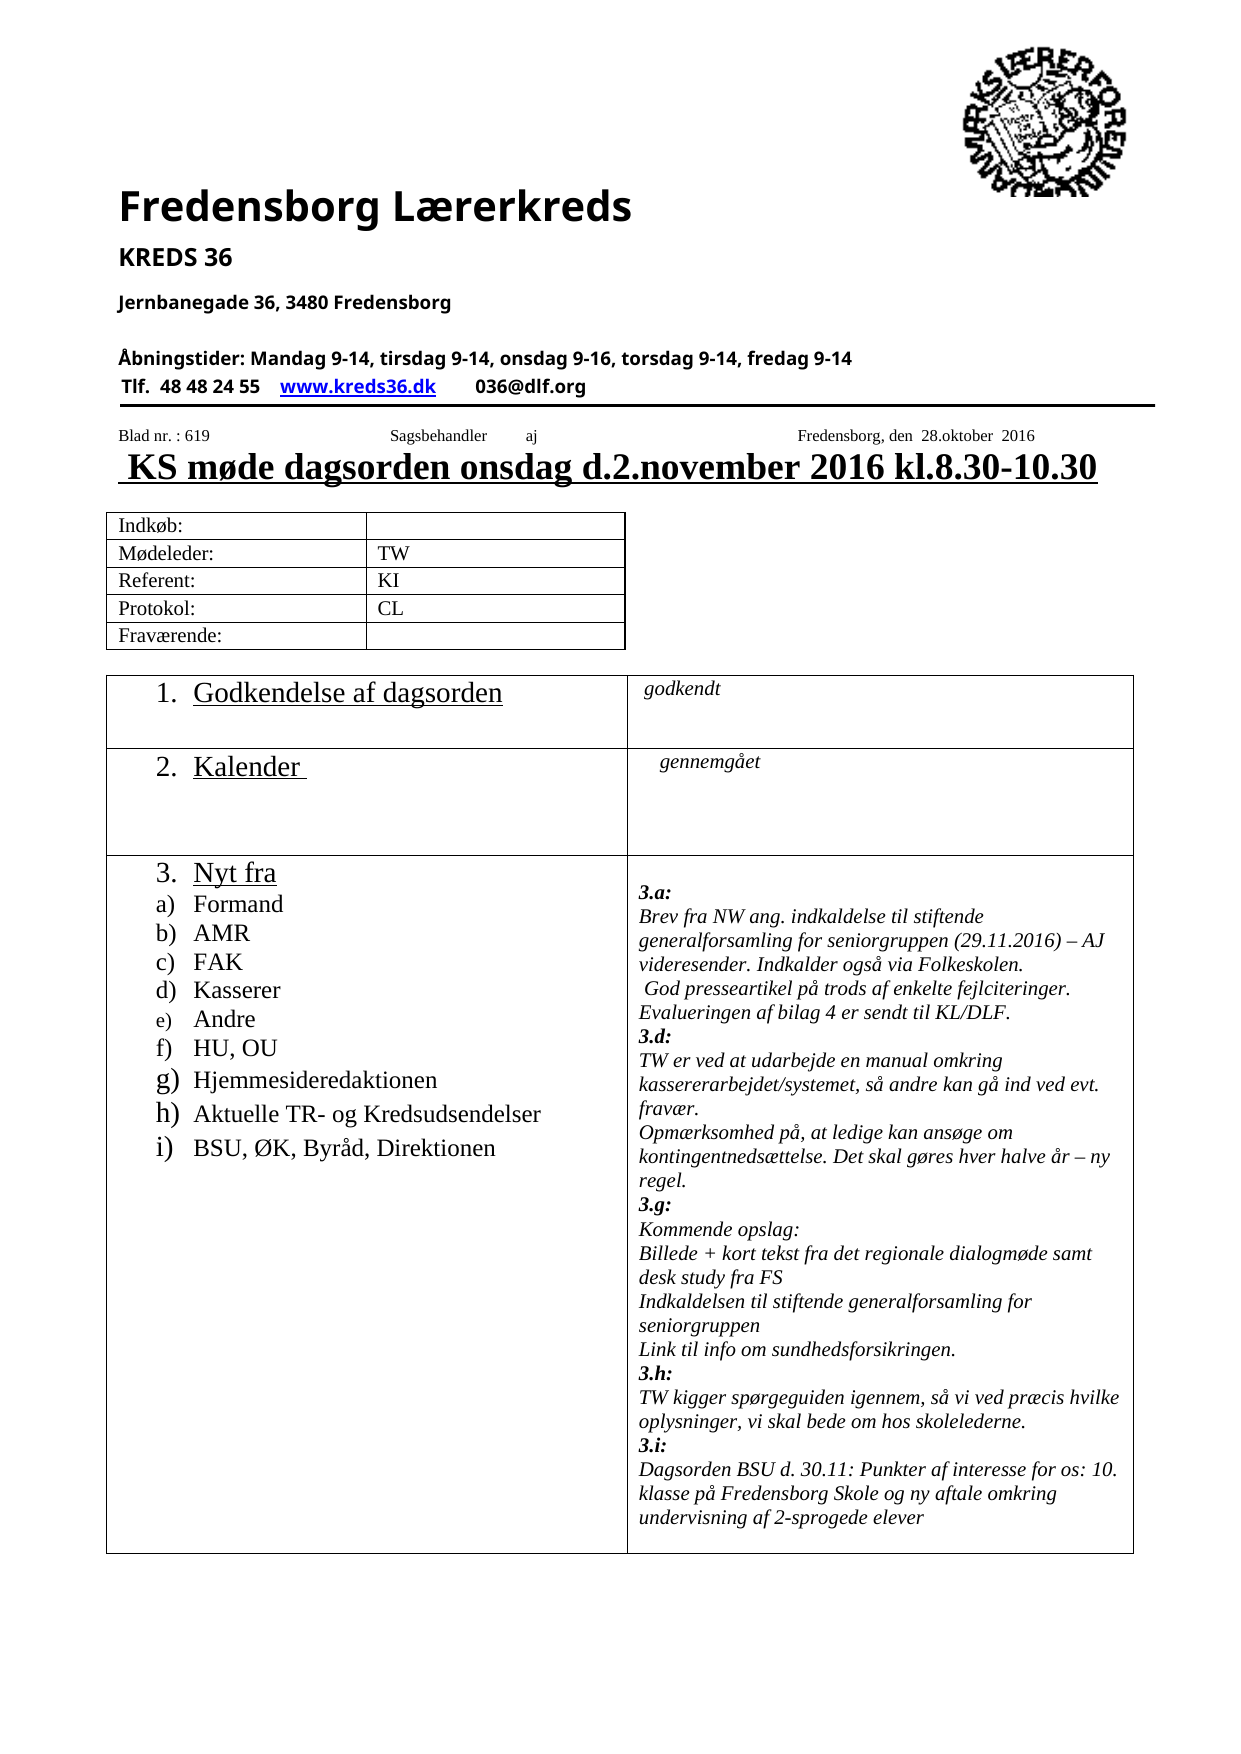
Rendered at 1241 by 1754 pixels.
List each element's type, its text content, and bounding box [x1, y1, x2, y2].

table_cell 3.a: Brev fra NW ang. indkaldelse til stiftende generalforsamling for seniorgruppen (29.11.2016) – AJ videresender. Indkalder også via Folkeskolen. God presseartikel på trods af enkelte fejlciteringer. Evalueringen af bilag 4 er sendt til KL/DLF. 3.d: TW er ved at udarbejde en manual omkring kassererarbejdet/systemet, så andre kan gå ind ved evt. fravær. Opmærksomhed på, at ledige kan ansøge om kontingentnedsættelse. Det skal gøres hver halve år – ny regel. 3.g: Kommende opslag: Billede + kort tekst fra det regionale dialogmøde samt desk study fra FS Indkaldelsen til stiftende generalforsamling for seniorgruppen Link til info om sundhedsforsikringen. 3.h: TW kigger spørgeguiden igennem, så vi ved præcis hvilke oplysninger, vi skal bede om hos skolelederne. 3.i: Dagsorden BSU d. 30.11: Punkter af interesse for os: 10. klasse på Fredensborg Skole og ny aftale omkring undervisning af 2-sprogede elever [628, 856, 1133, 1553]
text KS møde dagsorden onsdag d.2.november 2016 kl.8.30-10.30 [118, 445, 1122, 488]
table_cell Referent: [107, 568, 366, 594]
table_cell Mødeleder: [107, 540, 366, 567]
table_cell [367, 623, 624, 649]
text Åbningstider: Mandag 9-14, tirsdag 9-14, onsdag 9-16, torsdag 9-14, fredag 9-14 [118, 345, 1122, 371]
text Fredensborg Lærerkreds [118, 177, 1122, 234]
table_cell CL [367, 595, 624, 622]
table_cell Protokol: [107, 595, 366, 622]
table_cell KI [367, 568, 624, 594]
text Tlf. 48 48 24 55 www.kreds36.dk 036@dlf.org [118, 373, 1122, 399]
table_cell TW [367, 540, 624, 567]
table_cell Kalender [107, 749, 627, 854]
text Jernbanegade 36, 3480 Fredensborg [118, 289, 1122, 315]
table_header Indkøb: [107, 513, 366, 539]
text Blad nr. : 619 Sagsbehandler aj Fredensborg, den 28.oktober 2016 [118, 426, 1122, 445]
table_cell Fraværende: [107, 623, 366, 649]
table_header godkendt [628, 676, 1133, 748]
text KREDS 36 [118, 239, 1122, 274]
table_header [367, 513, 624, 539]
table_cell gennemgået [628, 749, 1133, 854]
table_cell Nyt fra Formand AMR FAK Kasserer Andre HU, OU Hjemmesideredaktionen Aktuelle TR- og Kredsudsendelser BSU, ØK, Byråd, Direktionen [107, 856, 627, 1553]
table_header Godkendelse af dagsorden [107, 676, 627, 748]
